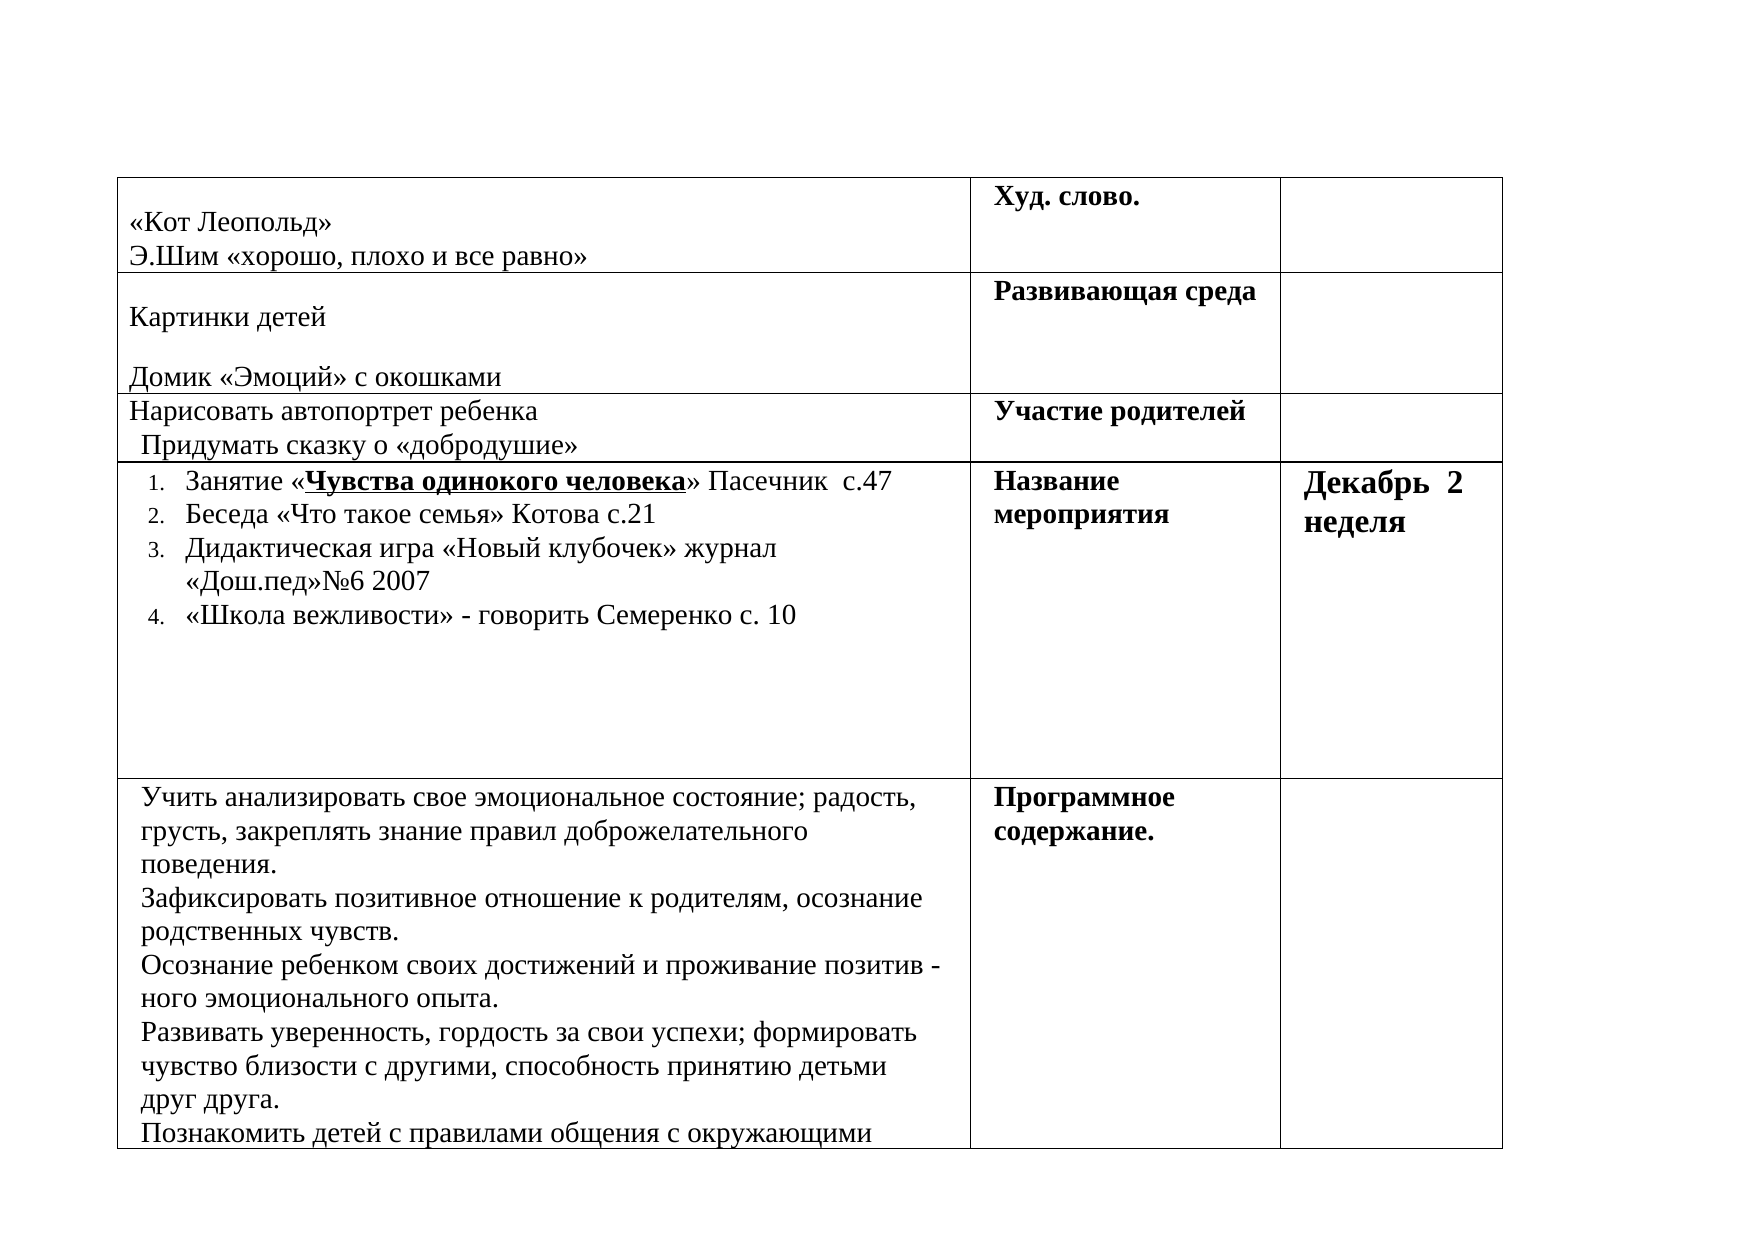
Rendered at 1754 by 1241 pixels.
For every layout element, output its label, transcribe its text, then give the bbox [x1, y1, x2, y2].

table_cell [1281, 779, 1502, 1148]
table_cell Нарисовать автопортрет ребенка Придумать сказку о «добродушие» [118, 394, 970, 461]
table_cell Худ. слово. [971, 178, 1280, 272]
table_cell [1281, 394, 1502, 461]
table_cell Развивающая среда [971, 273, 1280, 392]
table_cell [1281, 273, 1502, 392]
table_cell Картинки детей Домик «Эмоций» с окошками [118, 273, 970, 392]
table_cell [1281, 178, 1502, 272]
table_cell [971, 779, 1280, 1148]
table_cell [118, 779, 970, 1148]
table_cell Участие родителей [971, 394, 1280, 461]
table_header Занятие «Чувства одинокого человека» Пасечник с.47 Беседа «Что такое семья» Котова с.21 Дидактическая игра «Новый клубочек» журнал «Дош.пед»№6 2007 «Школа вежливости» - говорить Семеренко с. 10 [118, 463, 970, 778]
table_header Декабрь 2 неделя [1281, 463, 1502, 778]
table_cell «Кот Леопольд» Э.Шим «хорошо, плохо и все равно» [118, 178, 970, 272]
table_header Название мероприятия [971, 463, 1280, 778]
